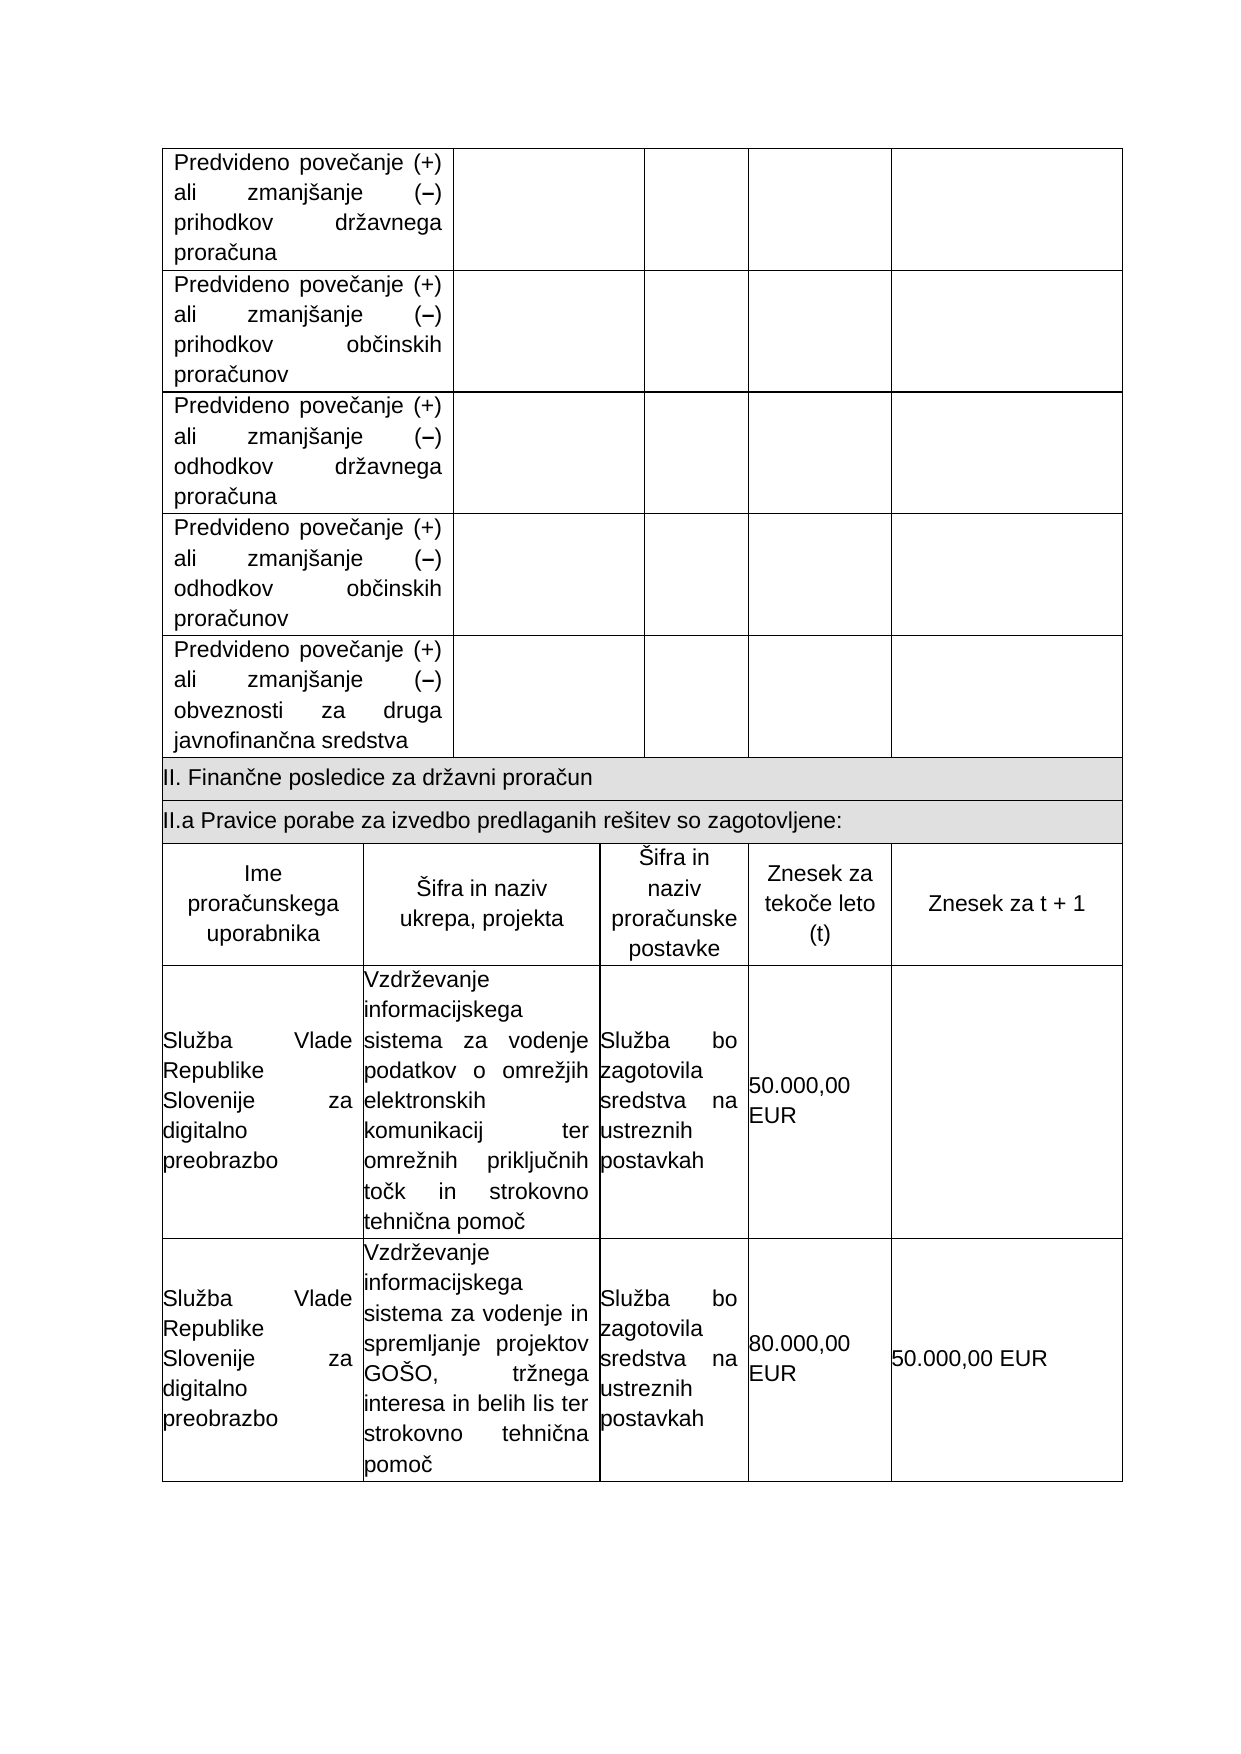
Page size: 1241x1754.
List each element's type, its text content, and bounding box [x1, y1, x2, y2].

table_cell [749, 636, 891, 757]
table_cell [892, 966, 1122, 1238]
table_cell [645, 514, 748, 635]
table_cell [749, 149, 891, 269]
table_cell Služba Vlade Republike Slovenije za digitalno preobrazbo [163, 966, 363, 1238]
table_cell Vzdrževanje informacijskega sistema za vodenje in spremljanje projektov GOŠO, tržnega interesa in belih lis ter strokovno tehnična pomoč [364, 1239, 599, 1481]
table_cell 50.000,00 EUR [892, 1239, 1122, 1481]
table_cell [454, 636, 644, 757]
table_cell Šifra in naziv proračunske postavke [601, 844, 748, 965]
table_cell Znesek za tekoče leto (t) [749, 844, 891, 965]
table_cell II. Finančne posledice za državni proračun [163, 758, 1122, 800]
table_cell Predvideno povečanje (+) ali zmanjšanje (–) prihodkov občinskih proračunov [163, 271, 453, 391]
table_cell [645, 271, 748, 391]
table_cell [454, 149, 644, 269]
table_cell Služba bo zagotovila sredstva na ustreznih postavkah [601, 966, 748, 1238]
table_cell [454, 271, 644, 391]
table_cell [749, 514, 891, 635]
table_cell Vzdrževanje informacijskega sistema za vodenje podatkov o omrežjih elektronskih komunikacij ter omrežnih priključnih točk in strokovno tehnična pomoč [364, 966, 599, 1238]
table_cell [892, 271, 1122, 391]
table_cell Ime proračunskega uporabnika [163, 844, 363, 965]
table_cell Predvideno povečanje (+) ali zmanjšanje (–) obveznosti za druga javnofinančna sredstva [163, 636, 453, 757]
table_cell [892, 393, 1122, 513]
table_cell [892, 149, 1122, 269]
table_cell Šifra in naziv ukrepa, projekta [364, 844, 599, 965]
table_cell [454, 393, 644, 513]
table_cell II.a Pravice porabe za izvedbo predlaganih rešitev so zagotovljene: [163, 801, 1122, 843]
table_cell [454, 514, 644, 635]
table_cell [645, 393, 748, 513]
table_cell [645, 636, 748, 757]
table_cell 50.000,00 EUR [749, 966, 891, 1238]
table_cell [645, 149, 748, 269]
table_cell Služba bo zagotovila sredstva na ustreznih postavkah [601, 1239, 748, 1481]
table_cell Služba Vlade Republike Slovenije za digitalno preobrazbo [163, 1239, 363, 1481]
table_cell [749, 271, 891, 391]
table_cell Predvideno povečanje (+) ali zmanjšanje (–) prihodkov državnega proračuna [163, 149, 453, 269]
table_cell [892, 636, 1122, 757]
table_cell Predvideno povečanje (+) ali zmanjšanje (–) odhodkov državnega proračuna [163, 393, 453, 513]
table_cell Znesek za t + 1 [892, 844, 1122, 965]
table_cell 80.000,00 EUR [749, 1239, 891, 1481]
table_cell [749, 393, 891, 513]
table_cell Predvideno povečanje (+) ali zmanjšanje (–) odhodkov občinskih proračunov [163, 514, 453, 635]
table_cell [892, 514, 1122, 635]
